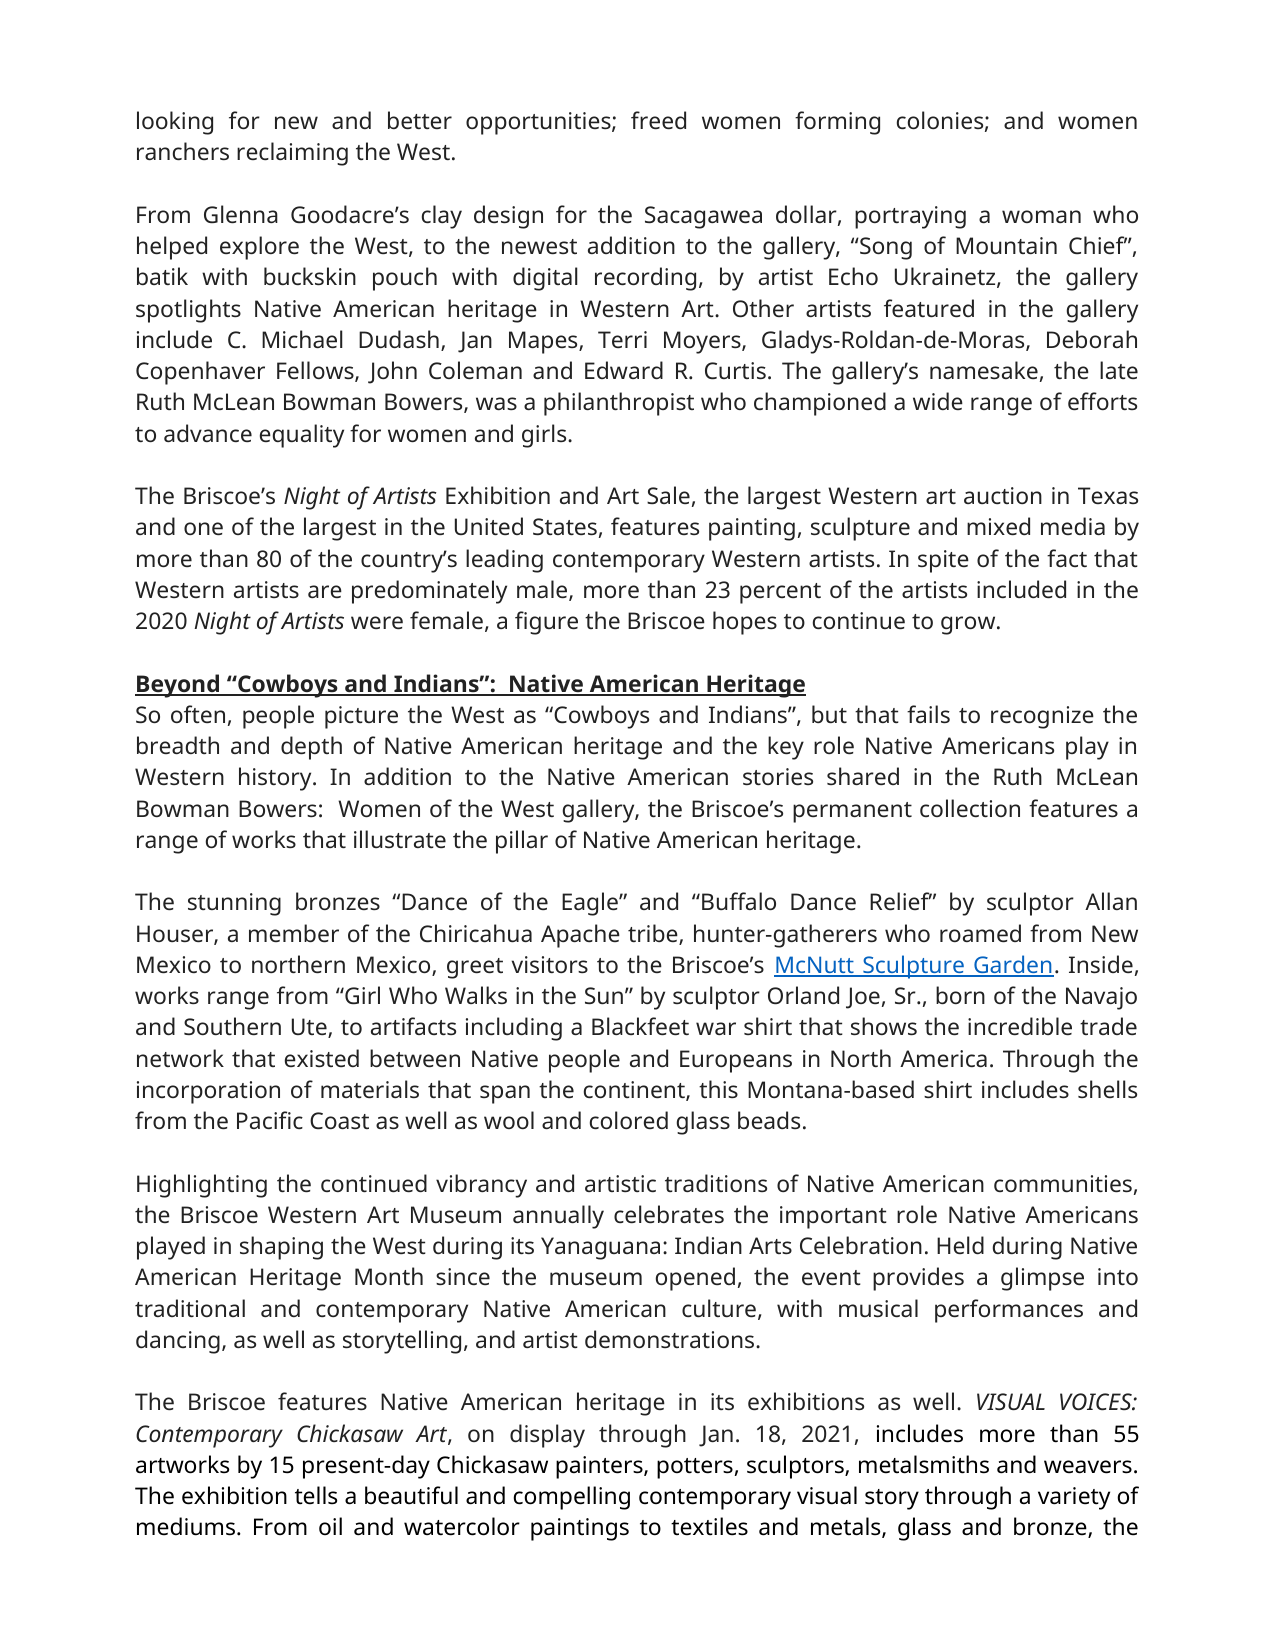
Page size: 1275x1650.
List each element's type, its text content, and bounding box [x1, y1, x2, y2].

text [135, 105, 1140, 167]
text Highlighting the continued vibrancy and artistic traditions of Native American communities, the Briscoe Western Art Museum annually celebrates the important role Native Americans played in shaping the West during its Yanaguana: Indian Arts Celebration. Held during Native American Heritage Month since the museum opened, the event provides a glimpse into traditional and contemporary Native American culture, with musical performances and dancing, as well as storytelling, and artist demonstrations. [135, 1167, 1140, 1355]
text From Glenna Goodacre’s clay design for the Sacagawea dollar, portraying a woman who helped explore the West, to the newest addition to the gallery, “Song of Mountain Chief”, batik with buckskin pouch with digital recording, by artist Echo Ukrainetz, the gallery spotlights Native American heritage in Western Art. Other artists featured in the gallery include C. Michael Dudash, Jan Mapes, Terri Moyers, Gladys-Roldan-de-Moras, Deborah Copenhaver Fellows, John Coleman and Edward R. Curtis. The gallery’s namesake, the late Ruth McLean Bowman Bowers, was a philanthropist who championed a wide range of efforts to advance equality for women and girls. [135, 199, 1140, 449]
text The stunning bronzes “Dance of the Eagle” and “Buffalo Dance Relief” by sculptor Allan Houser, a member of the Chiricahua Apache tribe, hunter-gatherers who roamed from New Mexico to northern Mexico, greet visitors to the Briscoe’s McNutt Sculpture Garden. Inside, works range from “Girl Who Walks in the Sun” by sculptor Orland Joe, Sr., born of the Navajo and Southern Ute, to artifacts including a Blackfeet war shirt that shows the incredible trade network that existed between Native people and Europeans in North America. Through the incorporation of materials that span the continent, this Montana-based shirt includes shells from the Pacific Coast as well as wool and colored glass beads. [135, 886, 1140, 1136]
text The Briscoe’s Night of Artists Exhibition and Art Sale, the largest Western art auction in Texas and one of the largest in the United States, features painting, sculpture and mixed media by more than 80 of the country’s leading contemporary Western artists. In spite of the fact that Western artists are predominately male, more than 23 percent of the artists included in the 2020 Night of Artists were female, a figure the Briscoe hopes to continue to grow. [135, 480, 1140, 636]
text So often, people picture the West as “Cowboys and Indians”, but that fails to recognize the breadth and depth of Native American heritage and the key role Native Americans play in Western history. In addition to the Native American stories shared in the Ruth McLean Bowman Bowers: Women of the West gallery, the Briscoe’s permanent collection features a range of works that illustrate the pillar of Native American heritage. [135, 699, 1140, 855]
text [135, 1386, 1140, 1542]
text Beyond “Cowboys and Indians”: Native American Heritage [135, 667, 1140, 699]
